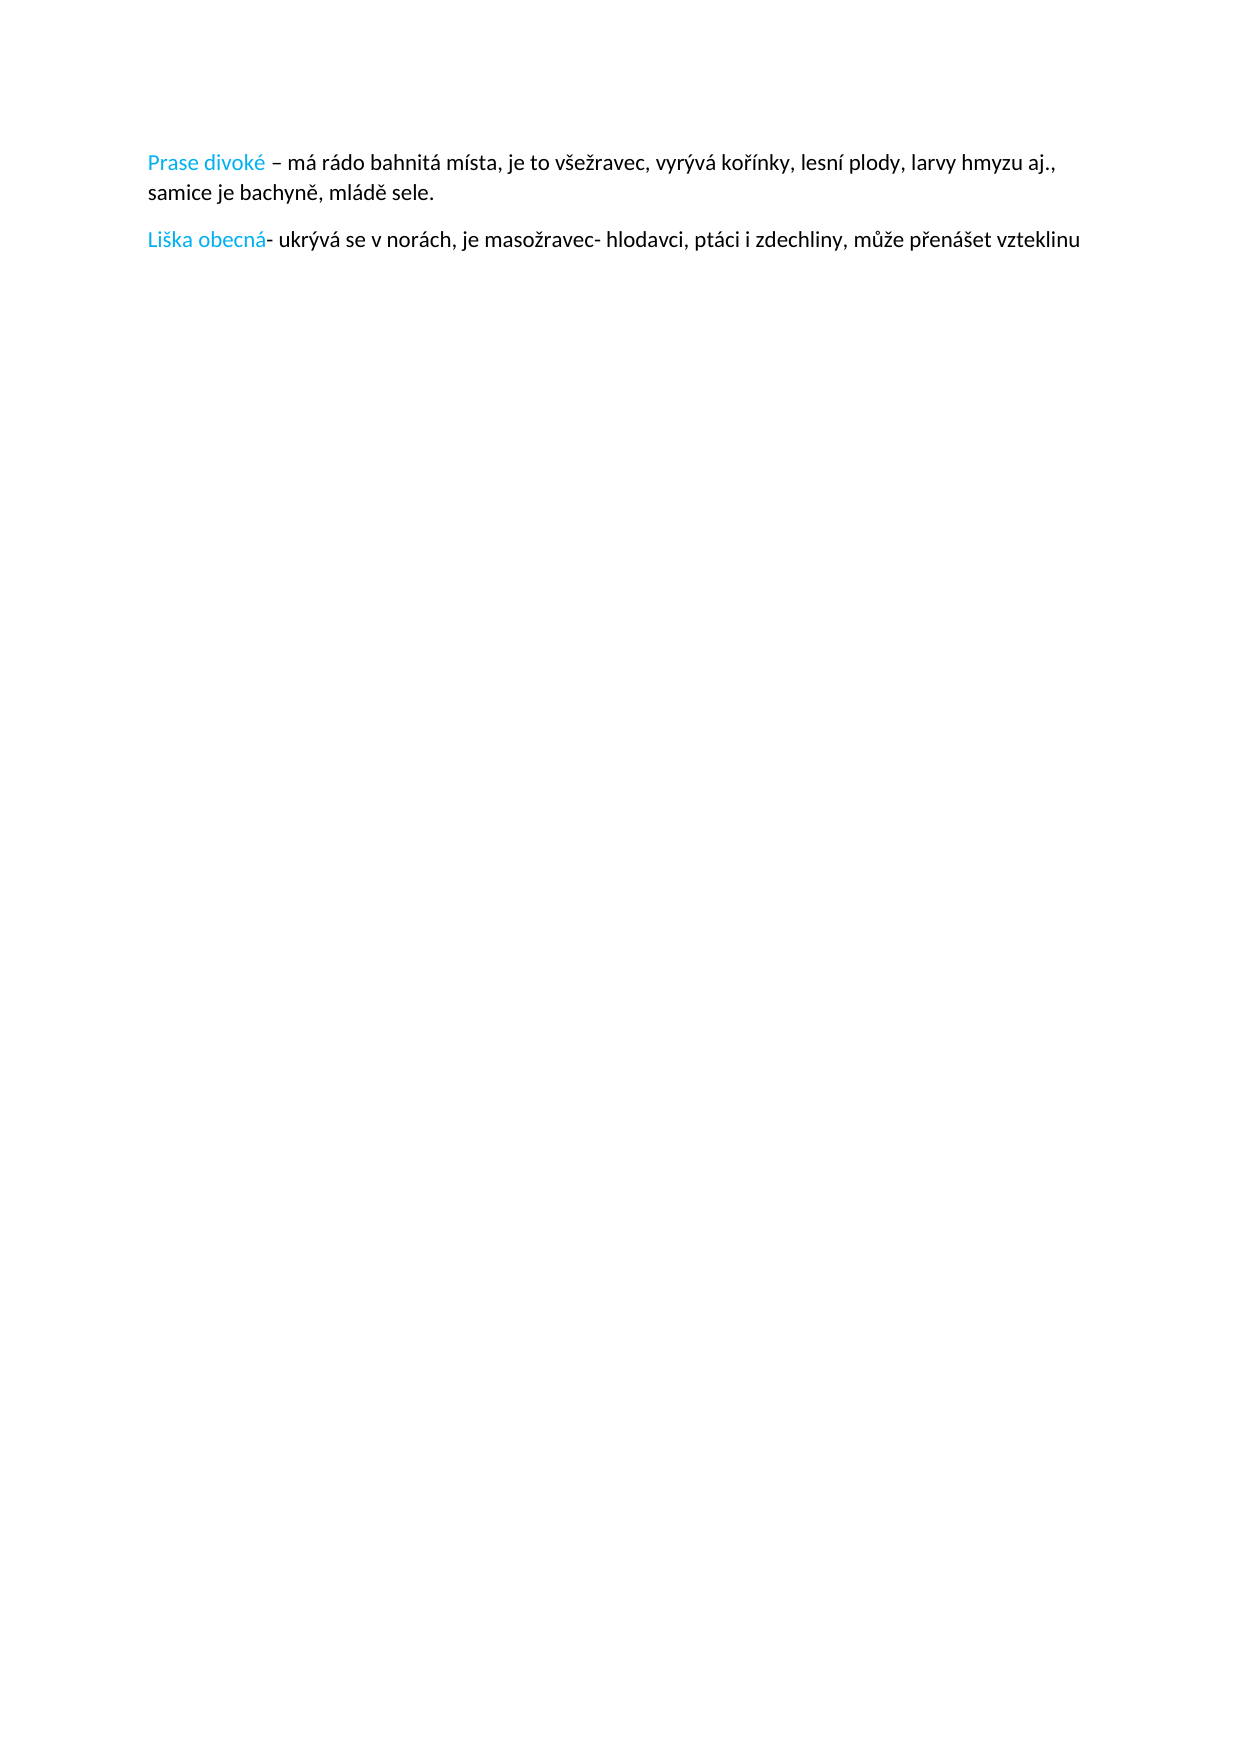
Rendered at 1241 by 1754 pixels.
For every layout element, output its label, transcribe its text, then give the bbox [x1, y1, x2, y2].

text Prase divoké – má rádo bahnitá místa, je to všežravec, vyrývá kořínky, lesní plody, larvy hmyzu aj., samice je bachyně, mládě sele. [148, 148, 1093, 206]
text Liška obecná- ukrývá se v norách, je masožravec- hlodavci, ptáci i zdechliny, může přenášet vzteklinu [148, 225, 1093, 253]
